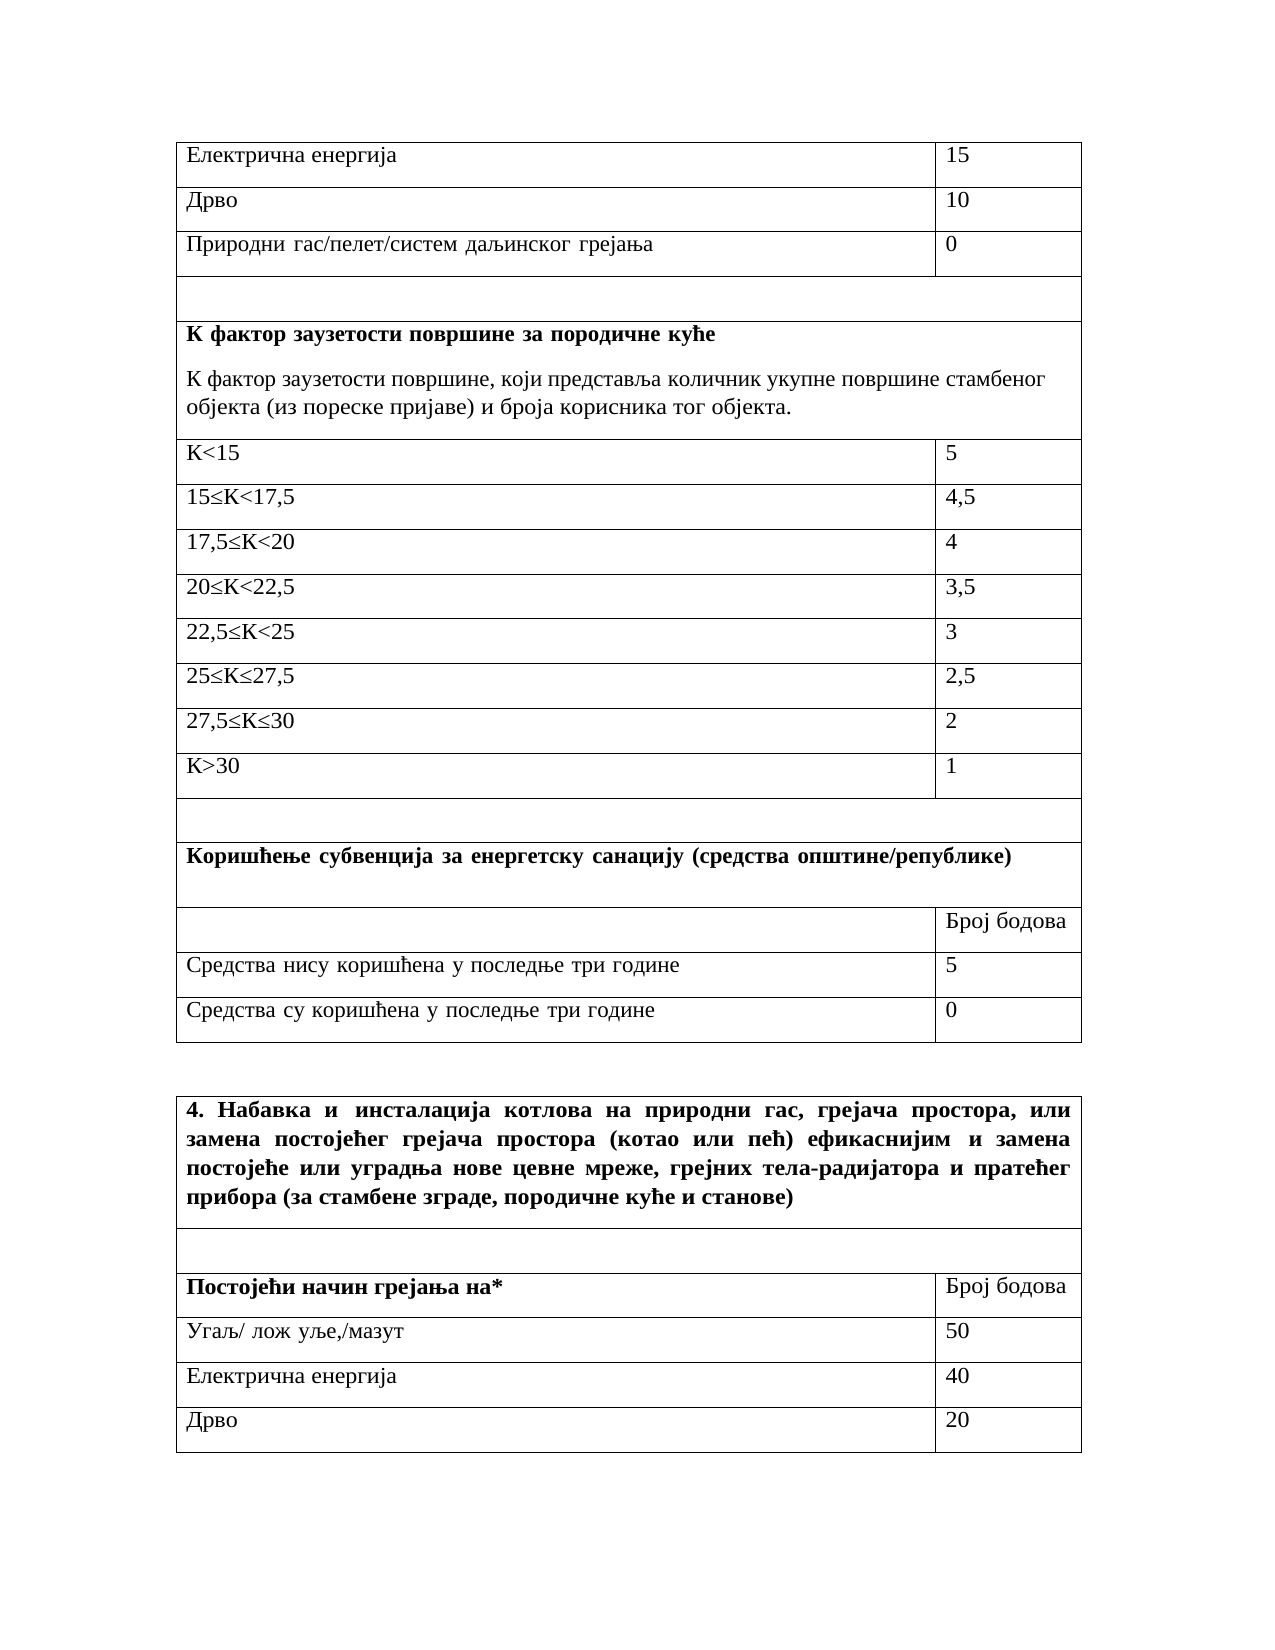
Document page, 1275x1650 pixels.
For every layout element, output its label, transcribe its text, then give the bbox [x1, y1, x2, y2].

table_cell 27,5≤К≤30 [177, 709, 935, 752]
table_cell Коришћење субвенција за енергетску санацију (средства општине/републике) [177, 843, 1081, 907]
table_cell 4,5 [936, 485, 1081, 529]
table_cell 1 [936, 754, 1081, 797]
table_cell 5 [936, 953, 1081, 997]
table_cell 3 [936, 619, 1081, 663]
table_cell 3,5 [936, 575, 1081, 618]
table_cell Број бодова [936, 1274, 1081, 1317]
table_cell 22,5≤К<25 [177, 619, 935, 663]
table_cell [177, 277, 1081, 321]
table_cell Постојећи начин грејања на* [177, 1274, 935, 1317]
table_header 4. Набавка и инсталација котлова на природни гас, грејачa простора, или замена постојећег грејача простора (котао или пећ) ефикаснијим и замена постојеће или уградња нове цевне мреже, грејних тела-радијатора и пратећег прибора (за стамбене зграде, породичне куће и станове) [177, 1097, 1081, 1228]
table_cell [177, 799, 1081, 842]
table_cell 40 [936, 1363, 1081, 1407]
table_cell К>30 [177, 754, 935, 797]
table_cell Средства нису коришћена у последње три године [177, 953, 935, 997]
table_cell 0 [936, 998, 1081, 1042]
table_cell Средства су коришћена у последње три године [177, 998, 935, 1042]
table_cell 10 [936, 188, 1081, 231]
table_header Електрична енергија [177, 143, 935, 186]
table_cell 15≤К<17,5 [177, 485, 935, 529]
table_cell Природни гас/пелет/систем даљинског грејања [177, 232, 935, 276]
table_cell Угаљ/ лож уље,/мазут [177, 1318, 935, 1362]
table_cell 4 [936, 530, 1081, 574]
table_cell 2,5 [936, 664, 1081, 708]
table_cell Дрво [177, 188, 935, 231]
table_cell Дрво [177, 1408, 935, 1452]
table_cell 17,5≤К<20 [177, 530, 935, 574]
table_cell [177, 1229, 1081, 1272]
table_cell 20≤К<22,5 [177, 575, 935, 618]
table_cell Електрична енергија [177, 1363, 935, 1407]
table_cell 5 [936, 440, 1081, 484]
table_cell 0 [936, 232, 1081, 276]
table_cell [177, 908, 935, 952]
table_header 15 [936, 143, 1081, 186]
table_cell 20 [936, 1408, 1081, 1452]
table_cell Број бодова [936, 908, 1081, 952]
table_cell 25≤К≤27,5 [177, 664, 935, 708]
table_cell К фактор заузетости површине за породичне куће К фактор заузетости површине, који представља количник укупне површине стамбеног објекта (из пореске пријаве) и броја корисника тог објекта. [177, 322, 1081, 439]
table_cell 2 [936, 709, 1081, 752]
table_cell 50 [936, 1318, 1081, 1362]
table_cell К<15 [177, 440, 935, 484]
